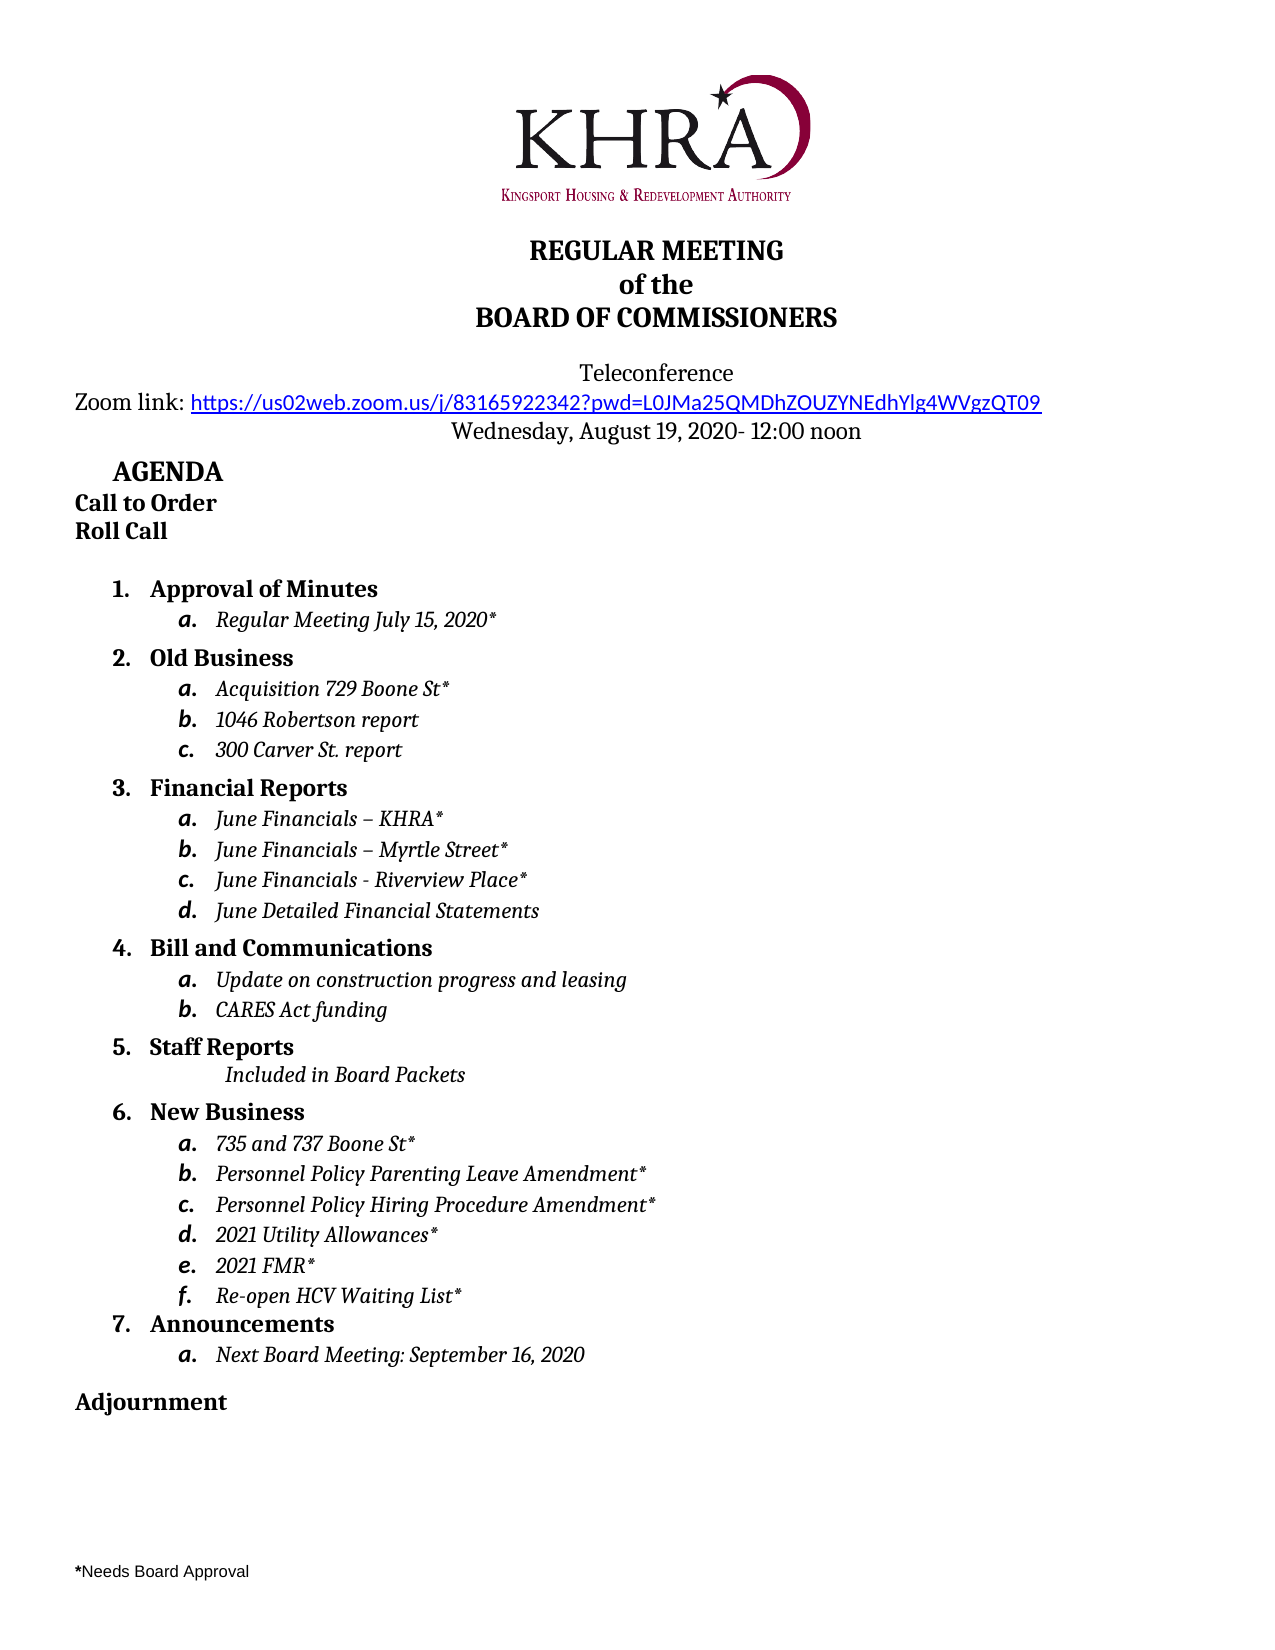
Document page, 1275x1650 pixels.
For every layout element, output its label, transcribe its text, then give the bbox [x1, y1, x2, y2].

picture [502, 75, 811, 201]
list 1046 Robertson report [178, 703, 1195, 733]
list Regular Meeting July 15, 2020* [178, 603, 1195, 634]
text Zoom link: https://us02web.zoom.us/j/83165922342?pwd=L0JMa25QMDhZOUZYNEdhYlg4WVgzQT09 [75, 388, 1237, 417]
list 735 and 737 Boone St* [178, 1127, 1236, 1157]
list 300 Carver St. report [178, 733, 1195, 764]
list Staff Reports [112, 1033, 1196, 1062]
list 2021 Utility Allowances* [178, 1218, 1236, 1249]
text REGULAR MEETING [75, 234, 1237, 268]
text BOARD OF COMMISSIONERS [75, 302, 1237, 359]
list Financial Reports [112, 773, 1195, 802]
list Re-open HCV Waiting List* [178, 1279, 1236, 1310]
list CARES Act funding [178, 993, 1195, 1024]
list Bill and Communications [112, 934, 1195, 963]
list June Financials - Riverview Place* [178, 863, 1195, 894]
list Next Board Meeting: September 16, 2020 [178, 1339, 1196, 1369]
list New Business [112, 1098, 1236, 1127]
text of the [75, 268, 1237, 302]
text Wednesday, August 19, 2020- 12:00 noon [75, 417, 1237, 445]
list Approval of Minutes [112, 575, 1195, 603]
subtitle Roll Call [75, 517, 1275, 575]
text AGENDA [84, 455, 1237, 488]
list June Financials – KHRA* [178, 802, 1195, 833]
subtitle Call to Order [75, 488, 1275, 517]
list Acquisition 729 Boone St* [178, 672, 1195, 703]
list Old Business [112, 644, 1195, 672]
text Adjournment [75, 1388, 1196, 1417]
list 2021 FMR* [178, 1249, 1236, 1279]
list Personnel Policy Hiring Procedure Amendment* [178, 1188, 1236, 1218]
list Update on construction progress and leasing [178, 963, 1195, 993]
text Teleconference [75, 359, 1237, 388]
text Included in Board Packets [150, 1062, 1196, 1088]
list Personnel Policy Parenting Leave Amendment* [178, 1157, 1236, 1188]
list June Financials – Myrtle Street* [178, 833, 1195, 863]
list June Detailed Financial Statements [178, 894, 1195, 924]
list Announcements [112, 1310, 1196, 1339]
